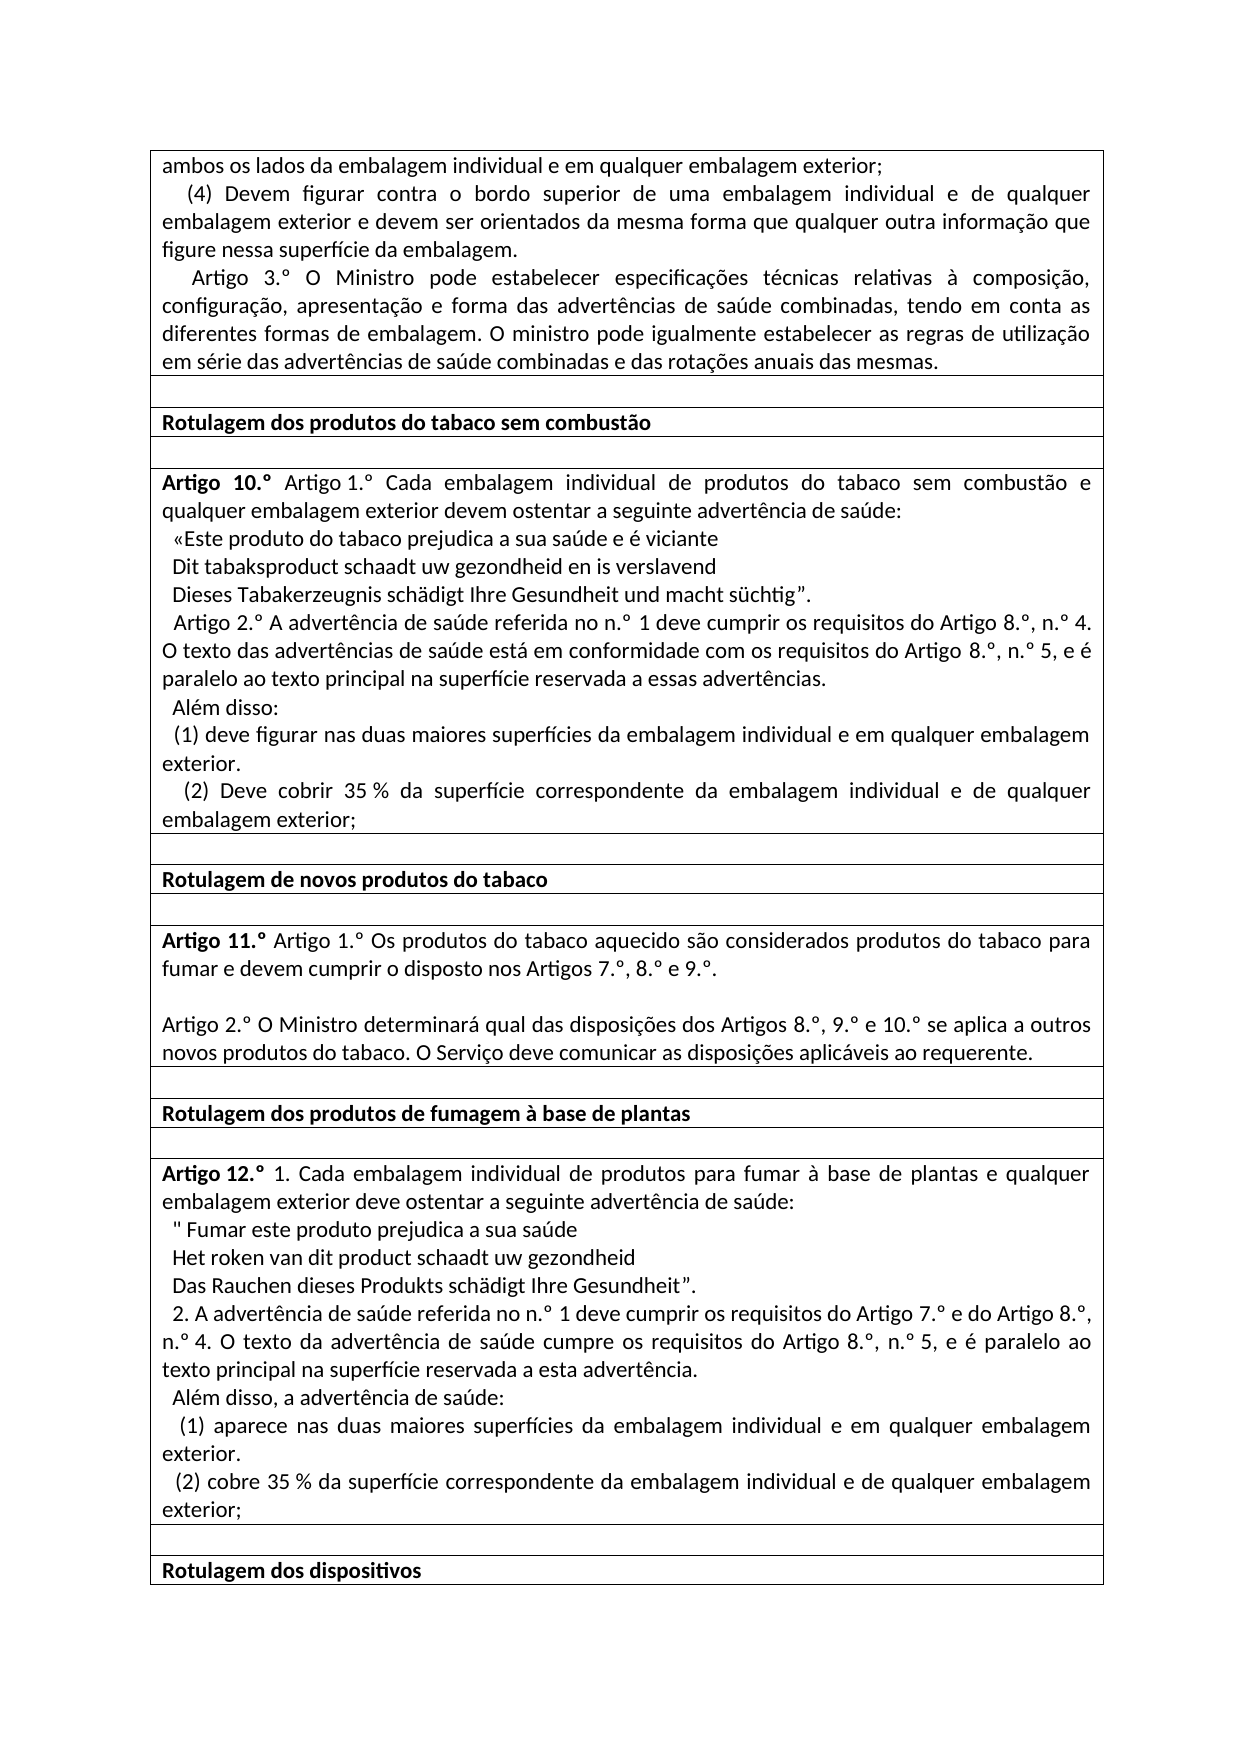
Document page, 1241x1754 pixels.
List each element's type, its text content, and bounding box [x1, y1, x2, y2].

table_cell Artigo 10.º Artigo 1.º Cada embalagem individual de produtos do tabaco sem combustão e qualquer embalagem exterior devem ostentar a seguinte advertência de saúde: «Este produto do tabaco prejudica a sua saúde e é viciante Dit tabaksproduct schaadt uw gezondheid en is verslavend Dieses Tabakerzeugnis schädigt Ihre Gesundheit und macht süchtig”. Artigo 2.º A advertência de saúde referida no n.º 1 deve cumprir os requisitos do Artigo 8.º, n.º 4. O texto das advertências de saúde está em conformidade com os requisitos do Artigo 8.º, n.º 5, e é paralelo ao texto principal na superfície reservada a essas advertências. Além disso: (1) deve figurar nas duas maiores superfícies da embalagem individual e em qualquer embalagem exterior. (2) Deve cobrir 35 % da superfície correspondente da embalagem individual e de qualquer embalagem exterior; [151, 469, 1103, 833]
table_cell [151, 1525, 1103, 1555]
table_cell Artigo 11.º Artigo 1.º Os produtos do tabaco aquecido são considerados produtos do tabaco para fumar e devem cumprir o disposto nos Artigos 7.º, 8.º e 9.º. Artigo 2.º O Ministro determinará qual das disposições dos Artigos 8.º, 9.º e 10.º se aplica a outros novos produtos do tabaco. O Serviço deve comunicar as disposições aplicáveis ao requerente. [151, 926, 1103, 1066]
table_cell [151, 437, 1103, 467]
table_cell [151, 834, 1103, 864]
table_cell [151, 1128, 1103, 1158]
table_cell Rotulagem dos produtos de fumagem à base de plantas [151, 1099, 1103, 1127]
table_cell Rotulagem dos produtos do tabaco sem combustão [151, 408, 1103, 436]
table_cell [151, 1067, 1103, 1098]
table_cell [151, 894, 1103, 925]
table_cell [151, 376, 1103, 407]
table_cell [151, 151, 1103, 375]
table_cell Rotulagem de novos produtos do tabaco [151, 865, 1103, 893]
table_cell Artigo 12.º 1. Cada embalagem individual de produtos para fumar à base de plantas e qualquer embalagem exterior deve ostentar a seguinte advertência de saúde: " Fumar este produto prejudica a sua saúde Het roken van dit product schaadt uw gezondheid Das Rauchen dieses Produkts schädigt Ihre Gesundheit”. 2. A advertência de saúde referida no n.º 1 deve cumprir os requisitos do Artigo 7.º e do Artigo 8.º, n.º 4. O texto da advertência de saúde cumpre os requisitos do Artigo 8.º, n.º 5, e é paralelo ao texto principal na superfície reservada a esta advertência. Além disso, a advertência de saúde: (1) aparece nas duas maiores superfícies da embalagem individual e em qualquer embalagem exterior. (2) cobre 35 % da superfície correspondente da embalagem individual e de qualquer embalagem exterior; [151, 1159, 1103, 1523]
table_cell Rotulagem dos dispositivos [151, 1556, 1103, 1584]
